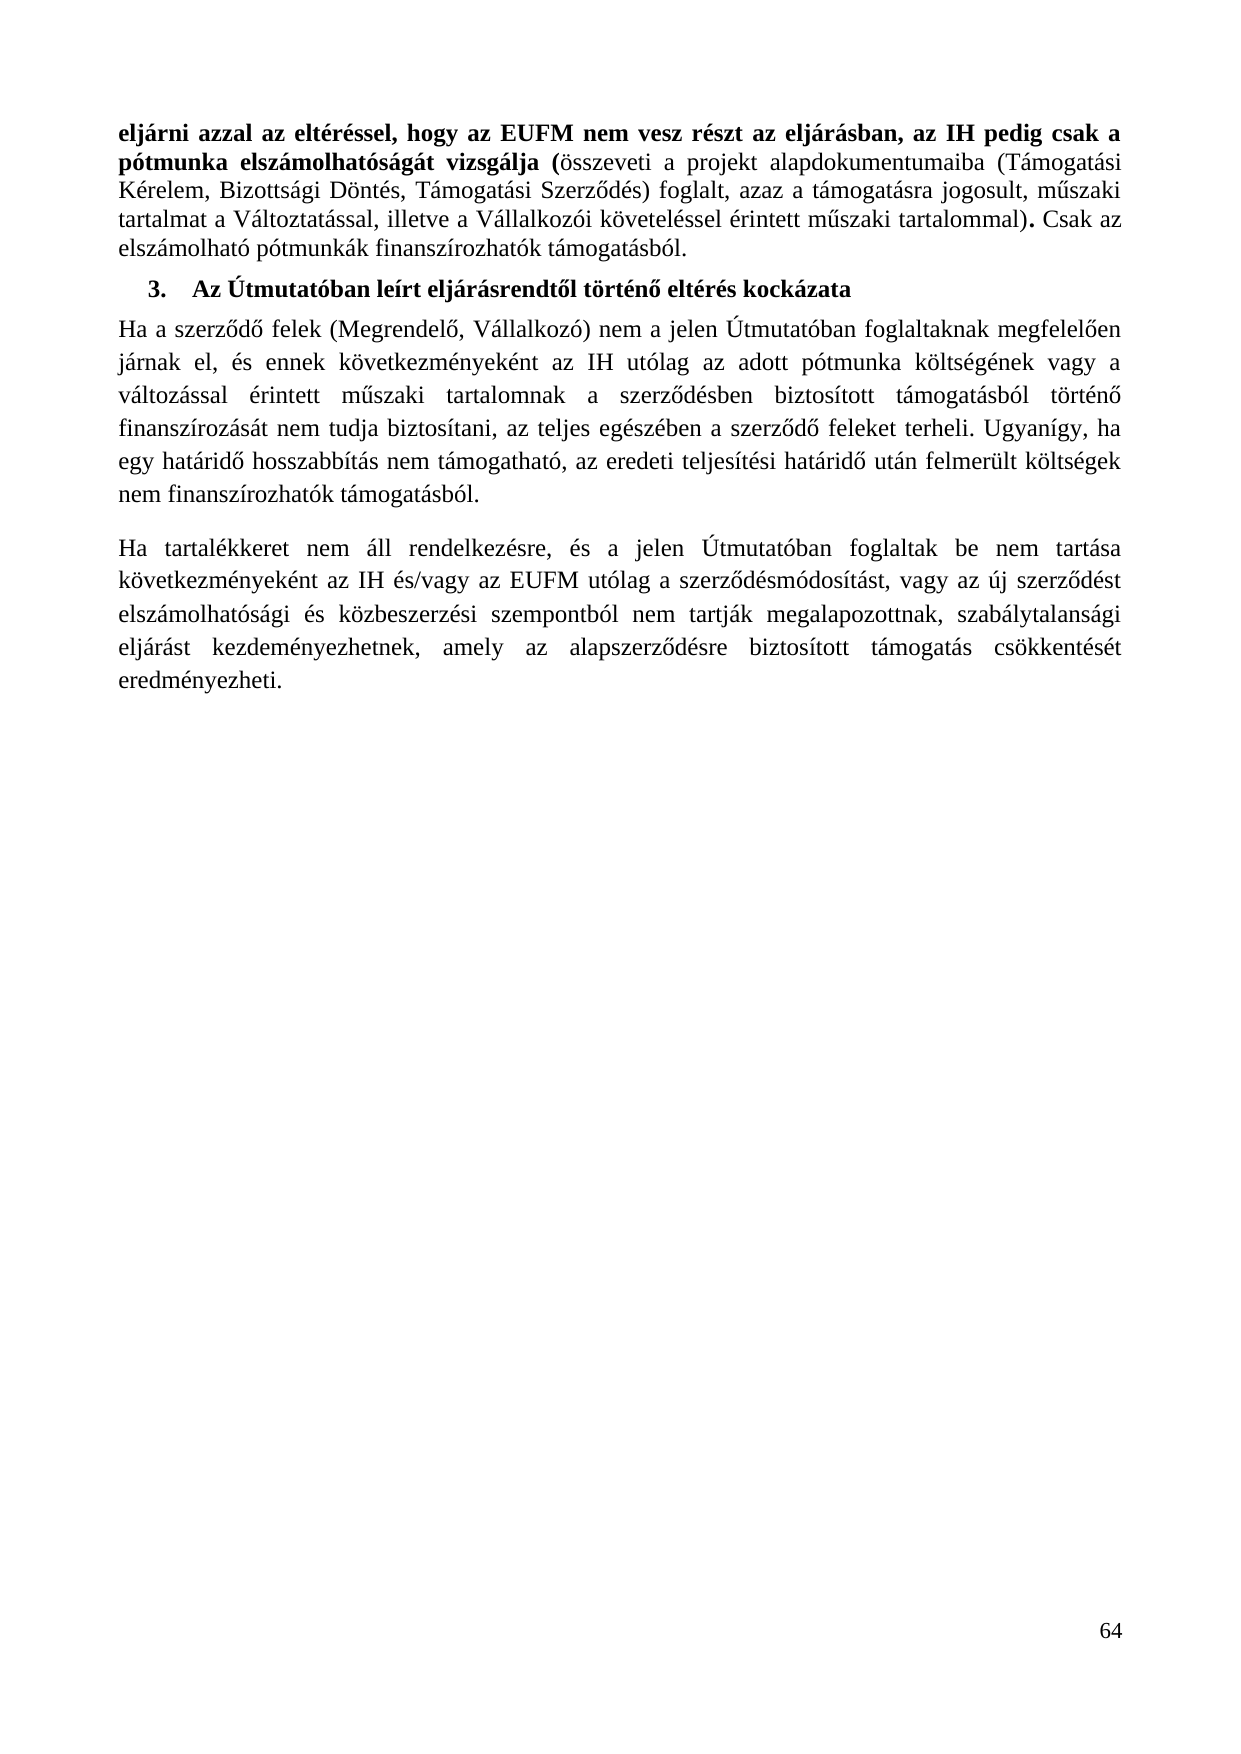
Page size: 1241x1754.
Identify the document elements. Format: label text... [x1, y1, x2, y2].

text Ha tartalékkeret nem áll rendelkezésre, és a jelen Útmutatóban foglaltak be nem tartása következményeként az IH és/vagy az EUFM utólag a szerződésmódosítást, vagy az új szerződést elszámolhatósági és közbeszerzési szempontból nem tartják megalapozottnak, szabálytalansági eljárást kezdeményezhetnek, amely az alapszerződésre biztosított támogatás csökkentését eredményezheti. [118, 533, 1122, 693]
text 3. Az Útmutatóban leírt eljárásrendtől történő eltérés kockázata [148, 274, 1122, 303]
text Ha a szerződő felek (Megrendelő, Vállalkozó) nem a jelen Útmutatóban foglaltaknak megfelelően járnak el, és ennek következményeként az IH utólag az adott pótmunka költségének vagy a változással érintett műszaki tartalomnak a szerződésben biztosított támogatásból történő finanszírozását nem tudja biztosítani, az teljes egészében a szerződő feleket terheli. Ugyanígy, ha egy határidő hosszabbítás nem támogatható, az eredeti teljesítési határidő után felmerült költségek nem finanszírozhatók támogatásból. [118, 314, 1122, 507]
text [118, 118, 1122, 262]
